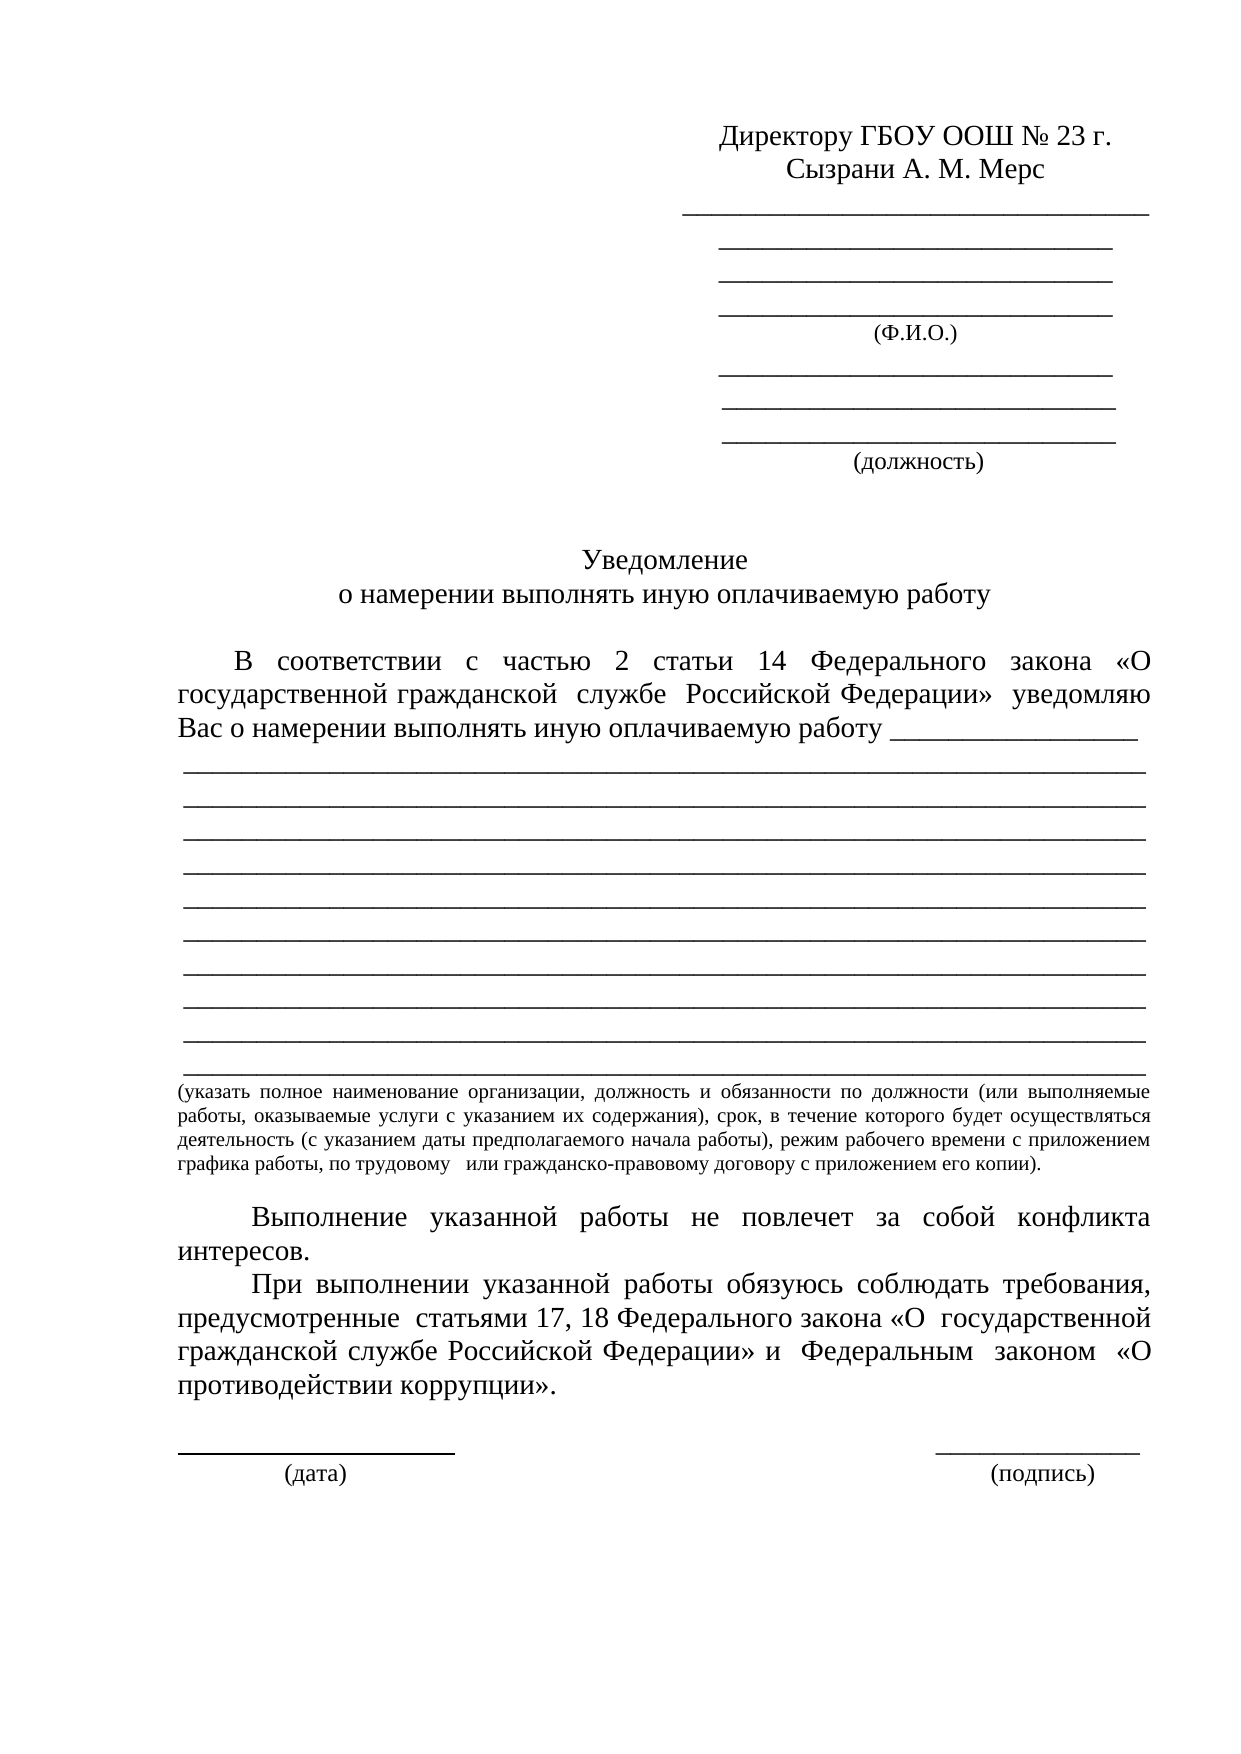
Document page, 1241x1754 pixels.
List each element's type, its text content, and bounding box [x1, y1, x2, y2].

text __________________________________________________________________ [177, 1012, 1152, 1045]
text ___________________________ [679, 252, 1152, 286]
text (дата) (подпись) [177, 1458, 1152, 1486]
text __________________________________________________________________ [177, 945, 1152, 978]
text __________________________________________________________________ [177, 777, 1152, 811]
text При выполнении указанной работы обязуюсь соблюдать требования, предусмотренные статьями 17, 18 Федерального закона «О государственной гражданской службе Российской Федерации» и Федеральным законом «О противодействии коррупции». [177, 1266, 1152, 1400]
text __________________________________________________________________ [177, 911, 1152, 945]
text __________________________________________________________________ [177, 743, 1152, 777]
text о намерении выполнять иную оплачиваемую работу [177, 576, 1152, 609]
text (Ф.И.О.) [679, 319, 1152, 346]
text __________________________________________________________________ [177, 811, 1152, 844]
text ___________________________ [679, 286, 1152, 319]
text Директору ГБОУ ООШ № 23 г. Сызрани А. М. Мерс [679, 118, 1152, 185]
text Уведомление [177, 542, 1152, 576]
text __________________________________________________________________ [177, 1045, 1152, 1079]
text ______________ [177, 1424, 1152, 1458]
text ________________________________ [679, 185, 1152, 219]
text (указать полное наименование организации, должность и обязанности по должности (или выполняемые работы, оказываемые услуги с указанием их содержания), срок, в течение которого будет осуществляться деятельность (с указанием даты предполагаемого начала работы), режим рабочего времени с приложением графика работы, по трудовому или гражданско-правовому договору с приложением его копии). [177, 1079, 1152, 1175]
text ___________________________ [679, 219, 1152, 252]
text ___________________________ [679, 379, 1152, 413]
text ___________________________ [679, 346, 1152, 379]
text ___________________________ [679, 413, 1152, 446]
text __________________________________________________________________ [177, 978, 1152, 1012]
text Выполнение указанной работы не повлечет за собой конфликта интересов. [177, 1199, 1152, 1266]
text (должность) [679, 446, 1152, 475]
text В соответствии с частью 2 статьи 14 Федерального закона «О государственной гражданской службе Российской Федерации» уведомляю Вас о намерении выполнять иную оплачиваемую работу _________________ [177, 643, 1152, 743]
text __________________________________________________________________ [177, 878, 1152, 911]
text __________________________________________________________________ [177, 844, 1152, 878]
